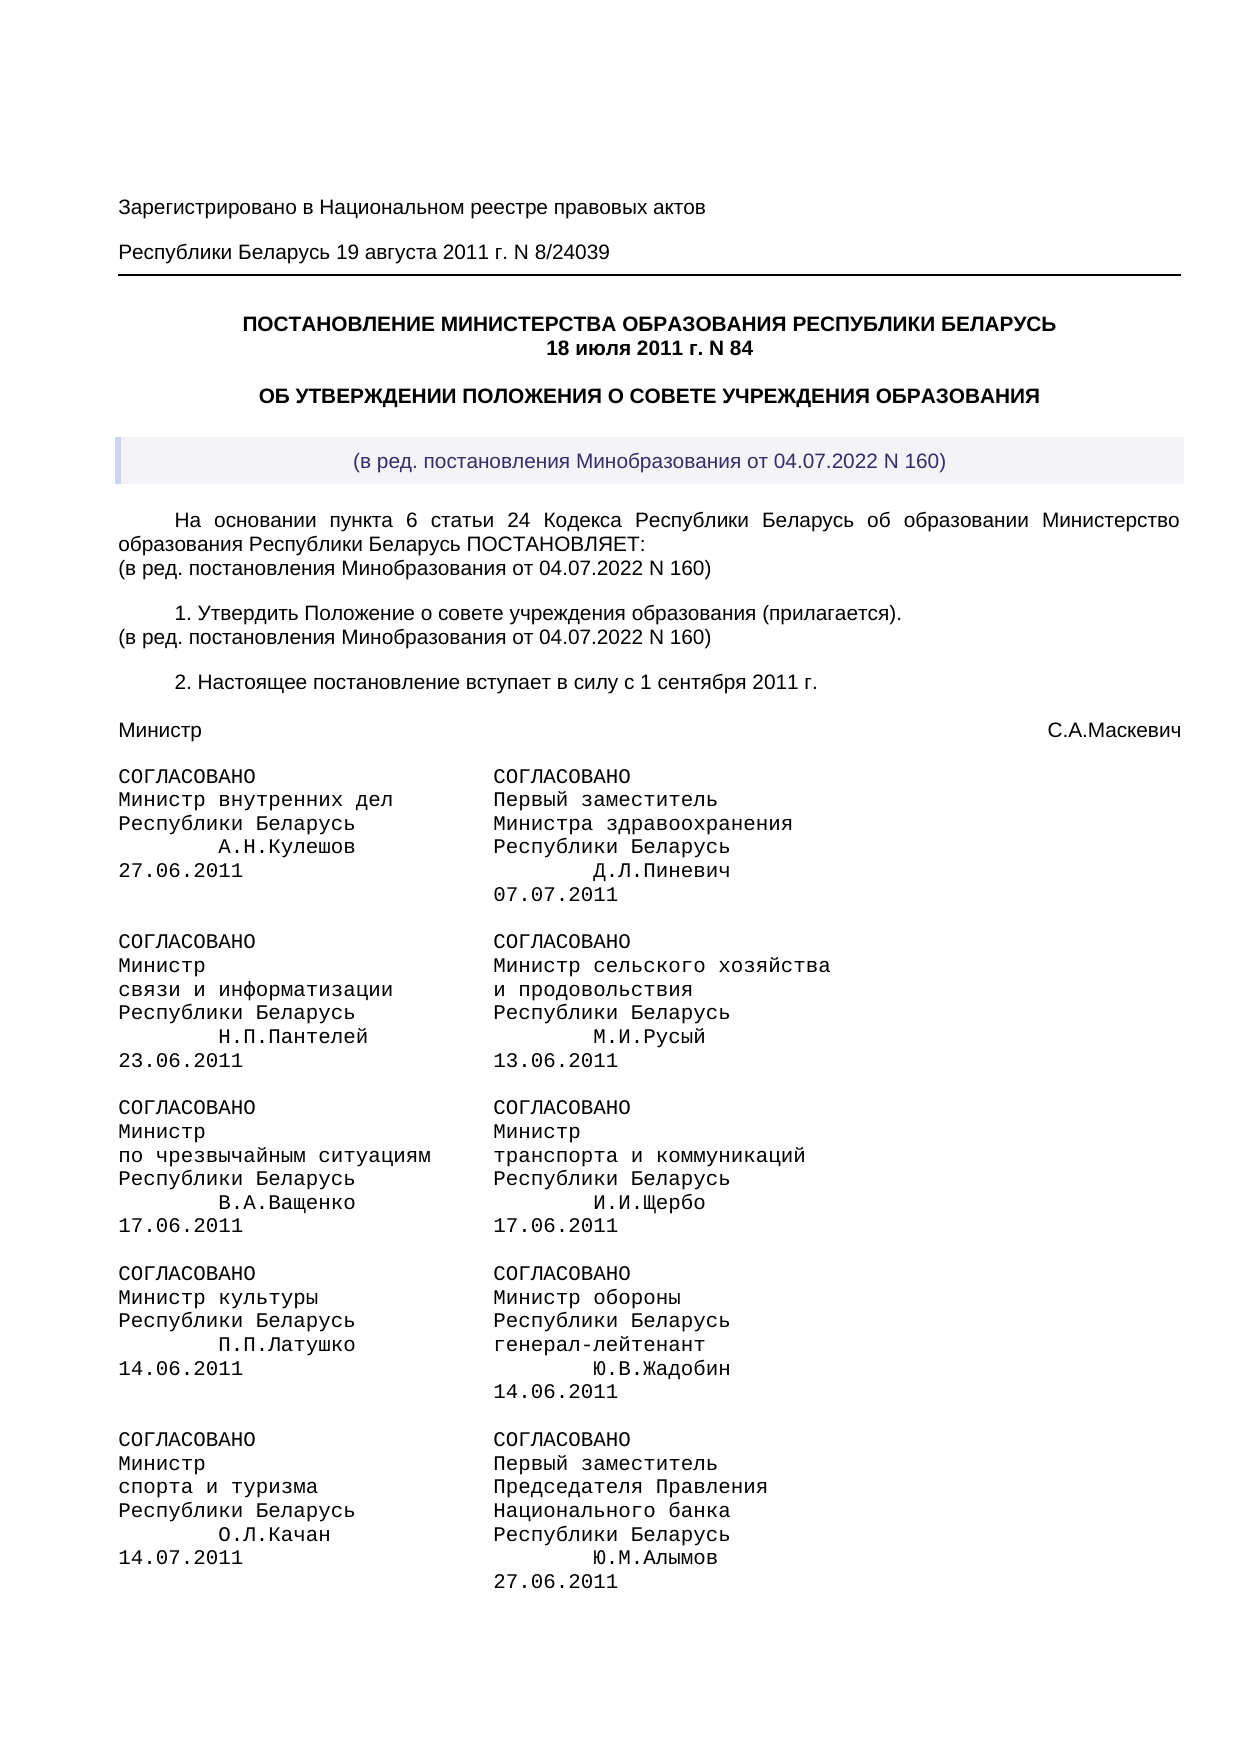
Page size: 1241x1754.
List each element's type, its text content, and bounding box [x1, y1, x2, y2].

text Республики Беларусь Республики Беларусь [118, 1002, 1181, 1026]
text Республики Беларусь Национального банка [118, 1500, 1181, 1523]
text СОГЛАСОВАНО СОГЛАСОВАНО [118, 1429, 1181, 1453]
text 27.06.2011 Д.Л.Пиневич [118, 860, 1181, 884]
text (в ред. постановления Минобразования от 04.07.2022 N 160) [118, 556, 1181, 580]
text На основании пункта 6 статьи 24 Кодекса Республики Беларусь об образовании Министерство образования Республики Беларусь ПОСТАНОВЛЯЕТ: [118, 508, 1181, 556]
text 07.07.2011 [118, 884, 1181, 907]
text 23.06.2011 13.06.2011 [118, 1050, 1181, 1073]
text спорта и туризма Председателя Правления [118, 1476, 1181, 1500]
title 18 июля 2011 г. N 84 [118, 336, 1181, 360]
text 14.06.2011 [118, 1381, 1181, 1405]
text Министр культуры Министр обороны [118, 1287, 1181, 1310]
text Министр Министр сельского хозяйства [118, 955, 1181, 979]
table_header С.А.Маскевич [650, 718, 1181, 742]
table_header (в ред. постановления Минобразования от 04.07.2022 N 160) [121, 437, 1178, 484]
text Республики Беларусь Республики Беларусь [118, 1168, 1181, 1192]
text Министр Первый заместитель [118, 1453, 1181, 1476]
title ПОСТАНОВЛЕНИЕ МИНИСТЕРСТВА ОБРАЗОВАНИЯ РЕСПУБЛИКИ БЕЛАРУСЬ [118, 312, 1181, 336]
text Республики Беларусь Республики Беларусь [118, 1310, 1181, 1334]
text (в ред. постановления Минобразования от 04.07.2022 N 160) [118, 625, 1181, 649]
text Н.П.Пантелей М.И.Русый [118, 1026, 1181, 1050]
text 17.06.2011 17.06.2011 [118, 1216, 1181, 1239]
text П.П.Латушко генерал-лейтенант [118, 1334, 1181, 1358]
text А.Н.Кулешов Республики Беларусь [118, 837, 1181, 860]
text Министр Министр [118, 1121, 1181, 1144]
text связи и информатизации и продовольствия [118, 979, 1181, 1002]
text СОГЛАСОВАНО СОГЛАСОВАНО [118, 1097, 1181, 1121]
text 1. Утвердить Положение о совете учреждения образования (прилагается). [118, 601, 1181, 625]
text Зарегистрировано в Национальном реестре правовых актов [118, 195, 1181, 219]
text 2. Настоящее постановление вступает в силу с 1 сентября 2011 г. [118, 670, 1181, 694]
text 27.06.2011 [118, 1571, 1181, 1594]
text Министр внутренних дел Первый заместитель [118, 789, 1181, 813]
text СОГЛАСОВАНО СОГЛАСОВАНО [118, 766, 1181, 789]
title ОБ УТВЕРЖДЕНИИ ПОЛОЖЕНИЯ О СОВЕТЕ УЧРЕЖДЕНИЯ ОБРАЗОВАНИЯ [118, 384, 1181, 408]
text В.А.Ващенко И.И.Щербо [118, 1192, 1181, 1216]
text СОГЛАСОВАНО СОГЛАСОВАНО [118, 1263, 1181, 1287]
table_header Министр [118, 718, 649, 742]
text Республики Беларусь 19 августа 2011 г. N 8/24039 [118, 239, 1181, 263]
text 14.06.2011 Ю.В.Жадобин [118, 1358, 1181, 1381]
text по чрезвычайным ситуациям транспорта и коммуникаций [118, 1144, 1181, 1168]
text СОГЛАСОВАНО СОГЛАСОВАНО [118, 931, 1181, 955]
text Республики Беларусь Министра здравоохранения [118, 813, 1181, 837]
text 14.07.2011 Ю.М.Алымов [118, 1547, 1181, 1571]
text О.Л.Качан Республики Беларусь [118, 1523, 1181, 1547]
